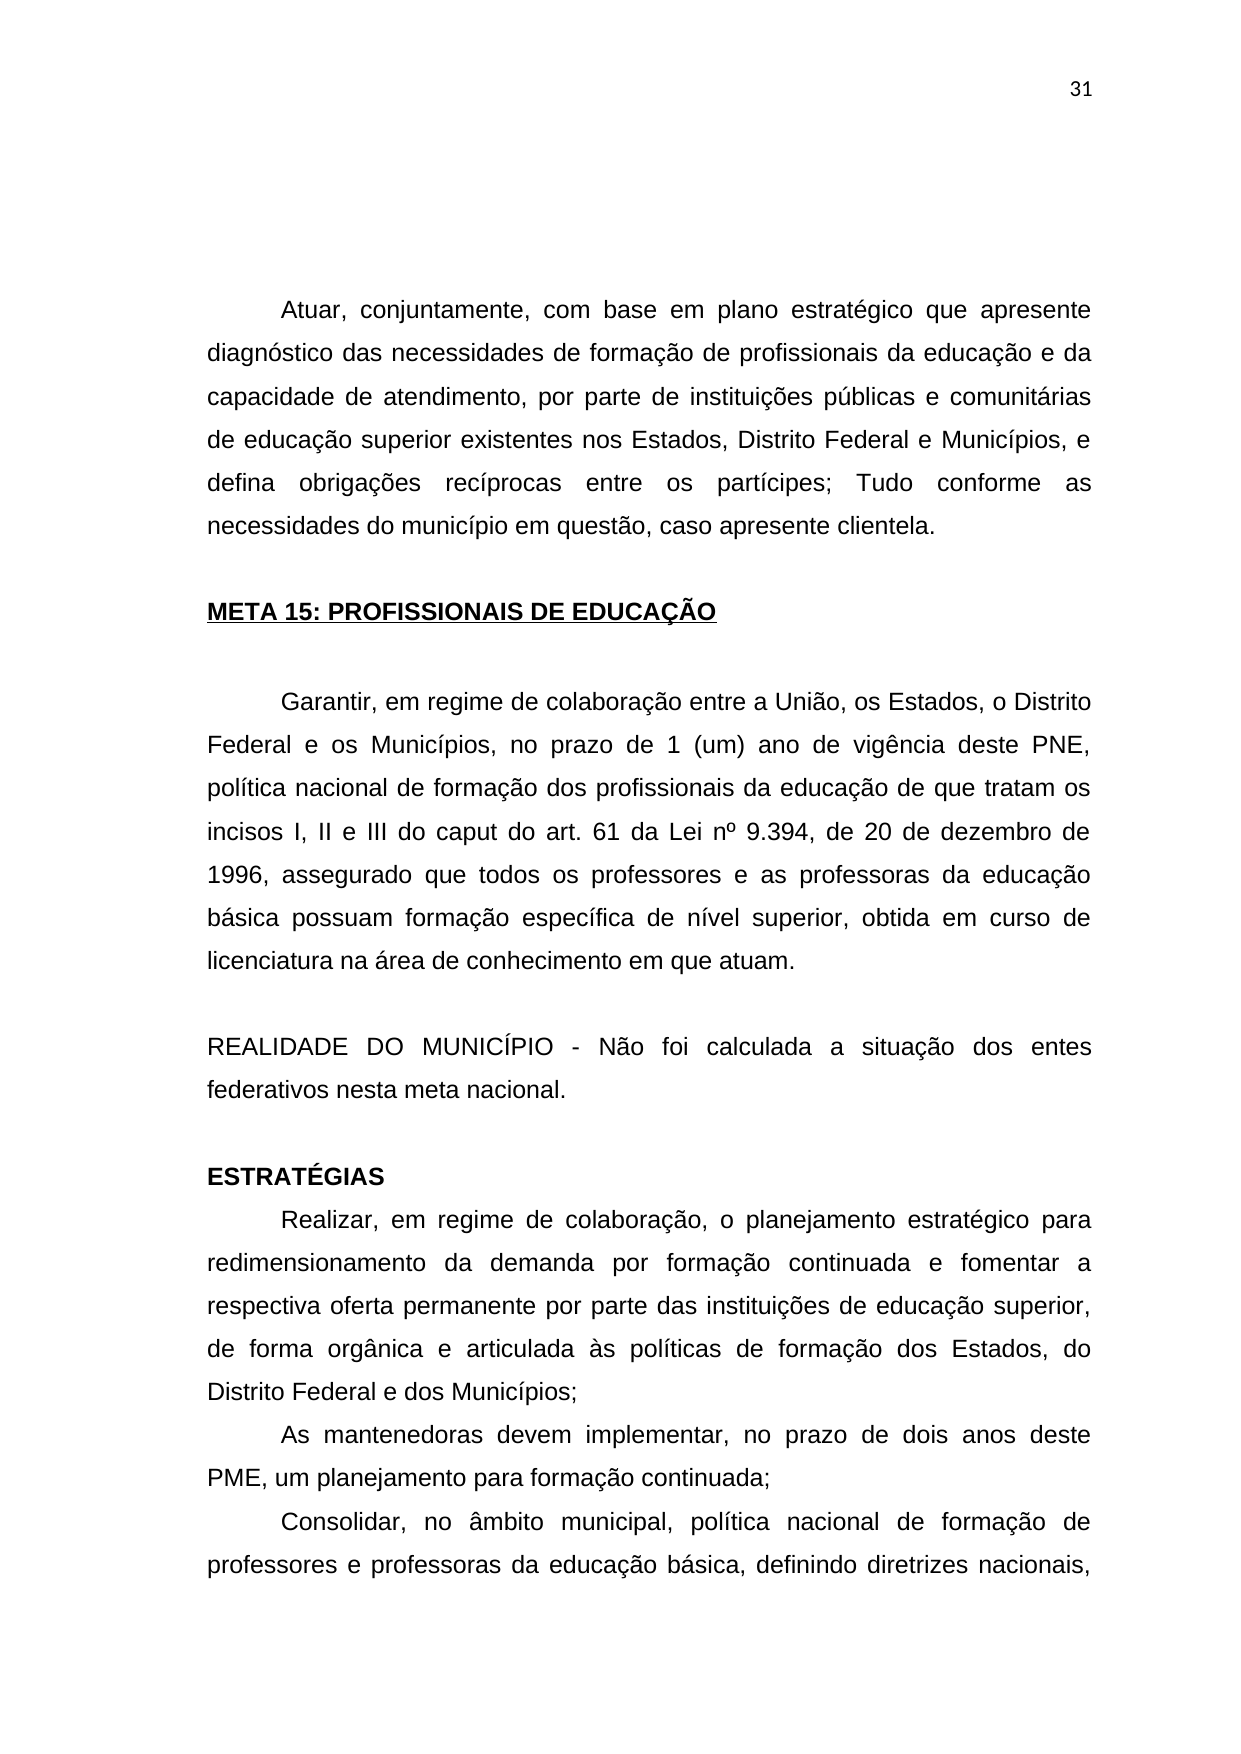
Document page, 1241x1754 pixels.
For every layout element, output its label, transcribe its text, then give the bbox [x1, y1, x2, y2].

text As mantenedoras devem implementar, no prazo de dois anos deste PME, um planejamento para formação continuada; [207, 1420, 1092, 1492]
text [207, 1507, 1092, 1578]
subtitle META 15: PROFISSIONAIS DE EDUCAÇÃO [207, 597, 1092, 626]
subtitle Garantir, em regime de colaboração entre a União, os Estados, o Distrito Federal e os Municípios, no prazo de 1 (um) ano de vigência deste PNE, política nacional de formação dos profissionais da educação de que tratam os incisos I, II e III do caput do art. 61 da Lei nº 9.394, de 20 de dezembro de 1996, assegurado que todos os professores e as professoras da educação básica possuam formação específica de nível superior, obtida em curso de licenciatura na área de conhecimento em que atuam. [207, 687, 1092, 975]
text ESTRATÉGIAS [207, 1162, 1092, 1190]
text Atuar, conjuntamente, com base em plano estratégico que apresente diagnóstico das necessidades de formação de profissionais da educação e da capacidade de atendimento, por parte de instituições públicas e comunitárias de educação superior existentes nos Estados, Distrito Federal e Municípios, e defina obrigações recíprocas entre os partícipes; Tudo conforme as necessidades do município em questão, caso apresente clientela. [207, 295, 1092, 540]
text REALIDADE DO MUNICÍPIO - Não foi calculada a situação dos entes federativos nesta meta nacional. [207, 1032, 1092, 1104]
text Realizar, em regime de colaboração, o planejamento estratégico para redimensionamento da demanda por formação continuada e fomentar a respectiva oferta permanente por parte das instituições de educação superior, de forma orgânica e articulada às políticas de formação dos Estados, do Distrito Federal e dos Municípios; [207, 1205, 1092, 1406]
